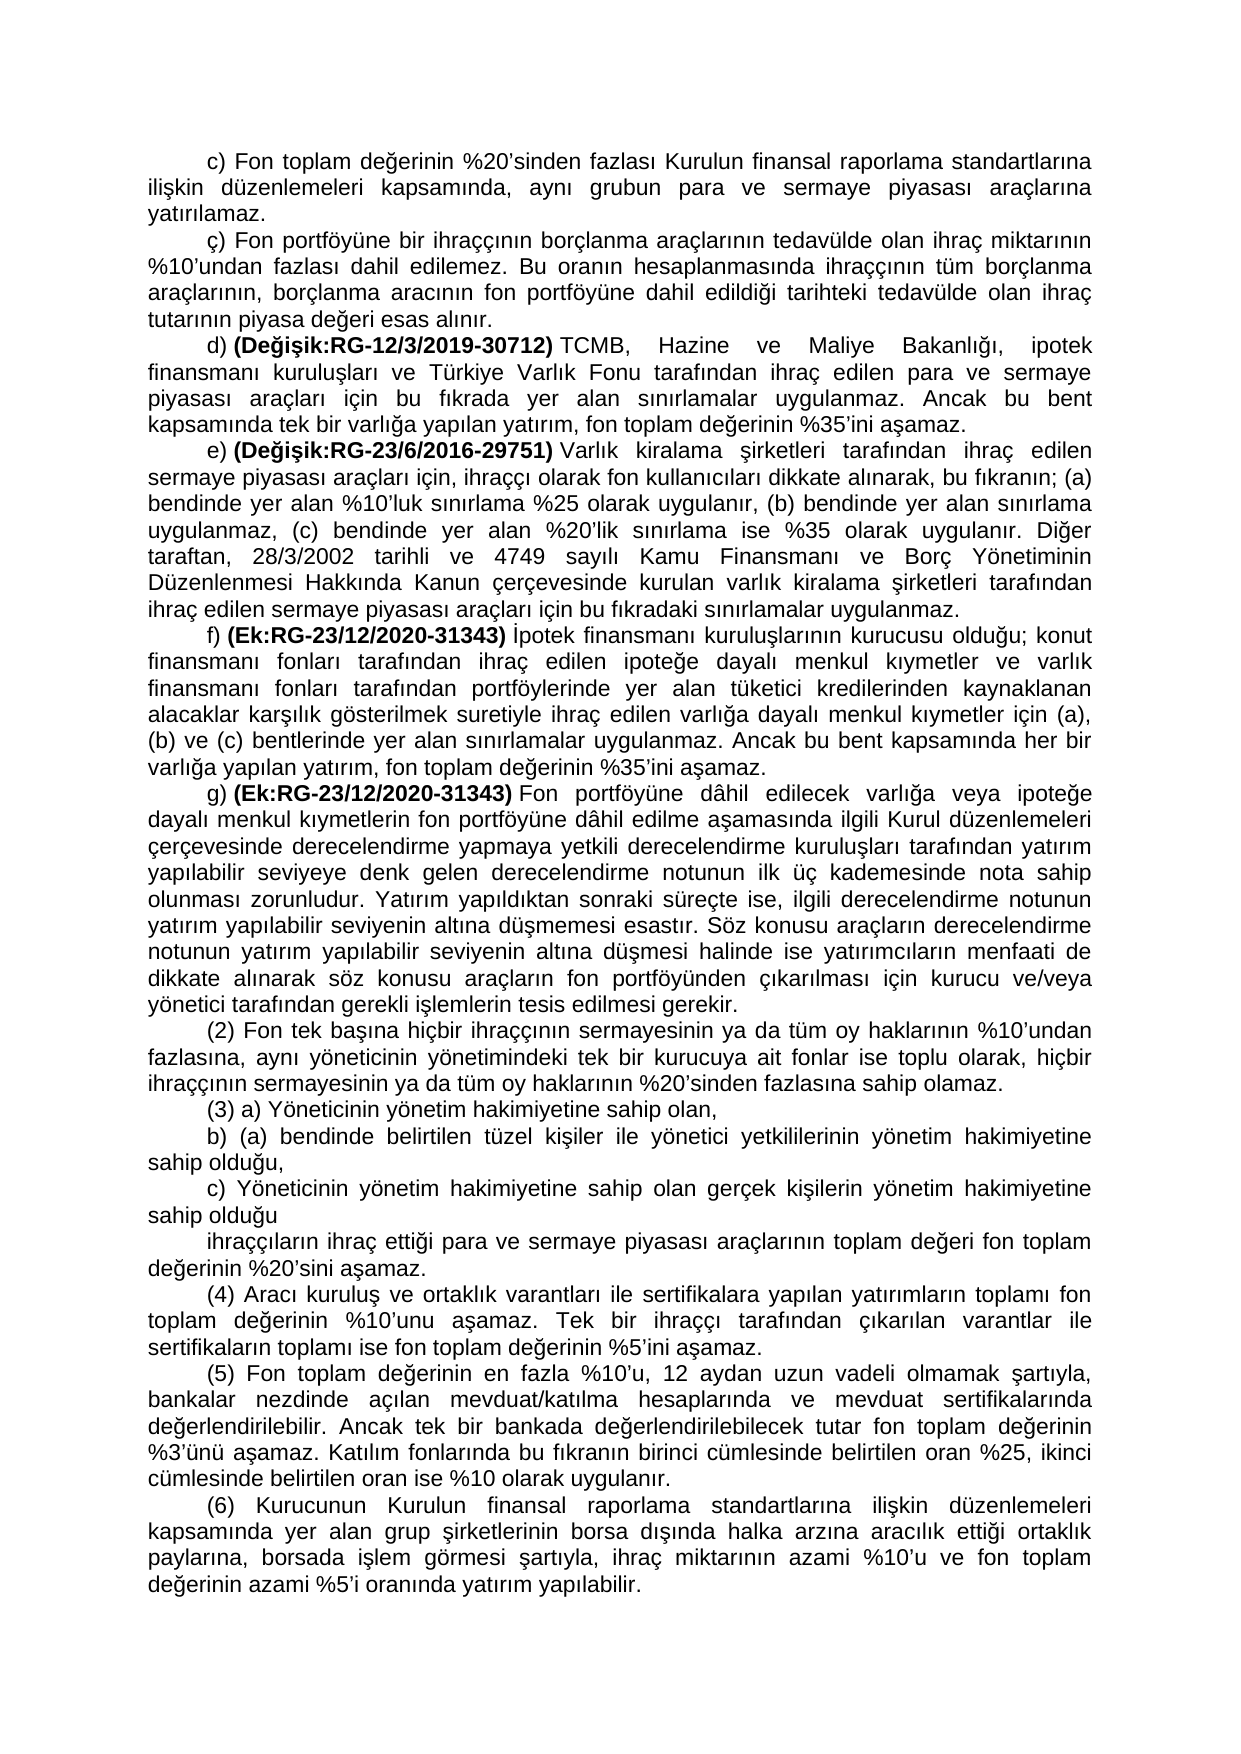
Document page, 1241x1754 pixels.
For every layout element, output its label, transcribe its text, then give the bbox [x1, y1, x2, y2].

text ç) Fon portföyüne bir ihraççının borçlanma araçlarının tedavülde olan ihraç miktarının %10’undan fazlası dahil edilemez. Bu oranın hesaplanmasında ihraççının tüm borçlanma araçlarının, borçlanma aracının fon portföyüne dahil edildiği tarihteki tedavülde olan ihraç tutarının piyasa değeri esas alınır. [148, 227, 1093, 332]
text g) (Ek:RG-23/12/2020-31343) Fon portföyüne dâhil edilecek varlığa veya ipoteğe dayalı menkul kıymetlerin fon portföyüne dâhil edilme aşamasında ilgili Kurul düzenlemeleri çerçevesinde derecelendirme yapmaya yetkili derecelendirme kuruluşları tarafından yatırım yapılabilir seviyeye denk gelen derecelendirme notunun ilk üç kademesinde nota sahip olunması zorunludur. Yatırım yapıldıktan sonraki süreçte ise, ilgili derecelendirme notunun yatırım yapılabilir seviyenin altına düşmemesi esastır. Söz konusu araçların derecelendirme notunun yatırım yapılabilir seviyenin altına düşmesi halinde ise yatırımcıların menfaati de dikkate alınarak söz konusu araçların fon portföyünden çıkarılması için kurucu ve/veya yönetici tarafından gerekli işlemlerin tesis edilmesi gerekir. [148, 780, 1093, 1017]
text ihraççıların ihraç ettiği para ve sermaye piyasası araçlarının toplam değeri fon toplam değerinin %20’sini aşamaz. [148, 1228, 1093, 1281]
text (6) Kurucunun Kurulun finansal raporlama standartlarına ilişkin düzenlemeleri kapsamında yer alan grup şirketlerinin borsa dışında halka arzına aracılık ettiği ortaklık paylarına, borsada işlem görmesi şartıyla, ihraç miktarının azami %10’u ve fon toplam değerinin azami %5’i oranında yatırım yapılabilir. [148, 1492, 1093, 1597]
text (4) Aracı kuruluş ve ortaklık varantları ile sertifikalara yapılan yatırımların toplamı fon toplam değerinin %10’unu aşamaz. Tek bir ihraççı tarafından çıkarılan varantlar ile sertifikaların toplamı ise fon toplam değerinin %5’ini aşamaz. [148, 1281, 1093, 1360]
text (3) a) Yöneticinin yönetim hakimiyetine sahip olan, [148, 1096, 1093, 1123]
text c) Yöneticinin yönetim hakimiyetine sahip olan gerçek kişilerin yönetim hakimiyetine sahip olduğu [148, 1175, 1093, 1228]
text (5) Fon toplam değerinin en fazla %10’u, 12 aydan uzun vadeli olmamak şartıyla, bankalar nezdinde açılan mevduat/katılma hesaplarında ve mevduat sertifikalarında değerlendirilebilir. Ancak tek bir bankada değerlendirilebilecek tutar fon toplam değerinin %3’ünü aşamaz. Katılım fonlarında bu fıkranın birinci cümlesinde belirtilen oran %25, ikinci cümlesinde belirtilen oran ise %10 olarak uygulanır. [148, 1360, 1093, 1492]
text f) (Ek:RG-23/12/2020-31343) İpotek finansmanı kuruluşlarının kurucusu olduğu; konut finansmanı fonları tarafından ihraç edilen ipoteğe dayalı menkul kıymetler ve varlık finansmanı fonları tarafından portföylerinde yer alan tüketici kredilerinden kaynaklanan alacaklar karşılık gösterilmek suretiyle ihraç edilen varlığa dayalı menkul kıymetler için (a), (b) ve (c) bentlerinde yer alan sınırlamalar uygulanmaz. Ancak bu bent kapsamında her bir varlığa yapılan yatırım, fon toplam değerinin %35’ini aşamaz. [148, 622, 1093, 780]
text e) (Değişik:RG-23/6/2016-29751) Varlık kiralama şirketleri tarafından ihraç edilen sermaye piyasası araçları için, ihraççı olarak fon kullanıcıları dikkate alınarak, bu fıkranın; (a) bendinde yer alan %10’luk sınırlama %25 olarak uygulanır, (b) bendinde yer alan sınırlama uygulanmaz, (c) bendinde yer alan %20’lik sınırlama ise %35 olarak uygulanır. Diğer taraftan, 28/3/2002 tarihli ve 4749 sayılı Kamu Finansmanı ve Borç Yönetiminin Düzenlenmesi Hakkında Kanun çerçevesinde kurulan varlık kiralama şirketleri tarafından ihraç edilen sermaye piyasası araçları için bu fıkradaki sınırlamalar uygulanmaz. [148, 437, 1093, 622]
text d) (Değişik:RG-12/3/2019-30712) TCMB, Hazine ve Maliye Bakanlığı, ipotek finansmanı kuruluşları ve Türkiye Varlık Fonu tarafından ihraç edilen para ve sermaye piyasası araçları için bu fıkrada yer alan sınırlamalar uygulanmaz. Ancak bu bent kapsamında tek bir varlığa yapılan yatırım, fon toplam değerinin %35’ini aşamaz. [148, 332, 1093, 437]
text b) (a) bendinde belirtilen tüzel kişiler ile yönetici yetkililerinin yönetim hakimiyetine sahip olduğu, [148, 1123, 1093, 1175]
text c) Fon toplam değerinin %20’sinden fazlası Kurulun finansal raporlama standartlarına ilişkin düzenlemeleri kapsamında, aynı grubun para ve sermaye piyasası araçlarına yatırılamaz. [148, 148, 1093, 227]
text (2) Fon tek başına hiçbir ihraççının sermayesinin ya da tüm oy haklarının %10’undan fazlasına, aynı yöneticinin yönetimindeki tek bir kurucuya ait fonlar ise toplu olarak, hiçbir ihraççının sermayesinin ya da tüm oy haklarının %20’sinden fazlasına sahip olamaz. [148, 1017, 1093, 1096]
